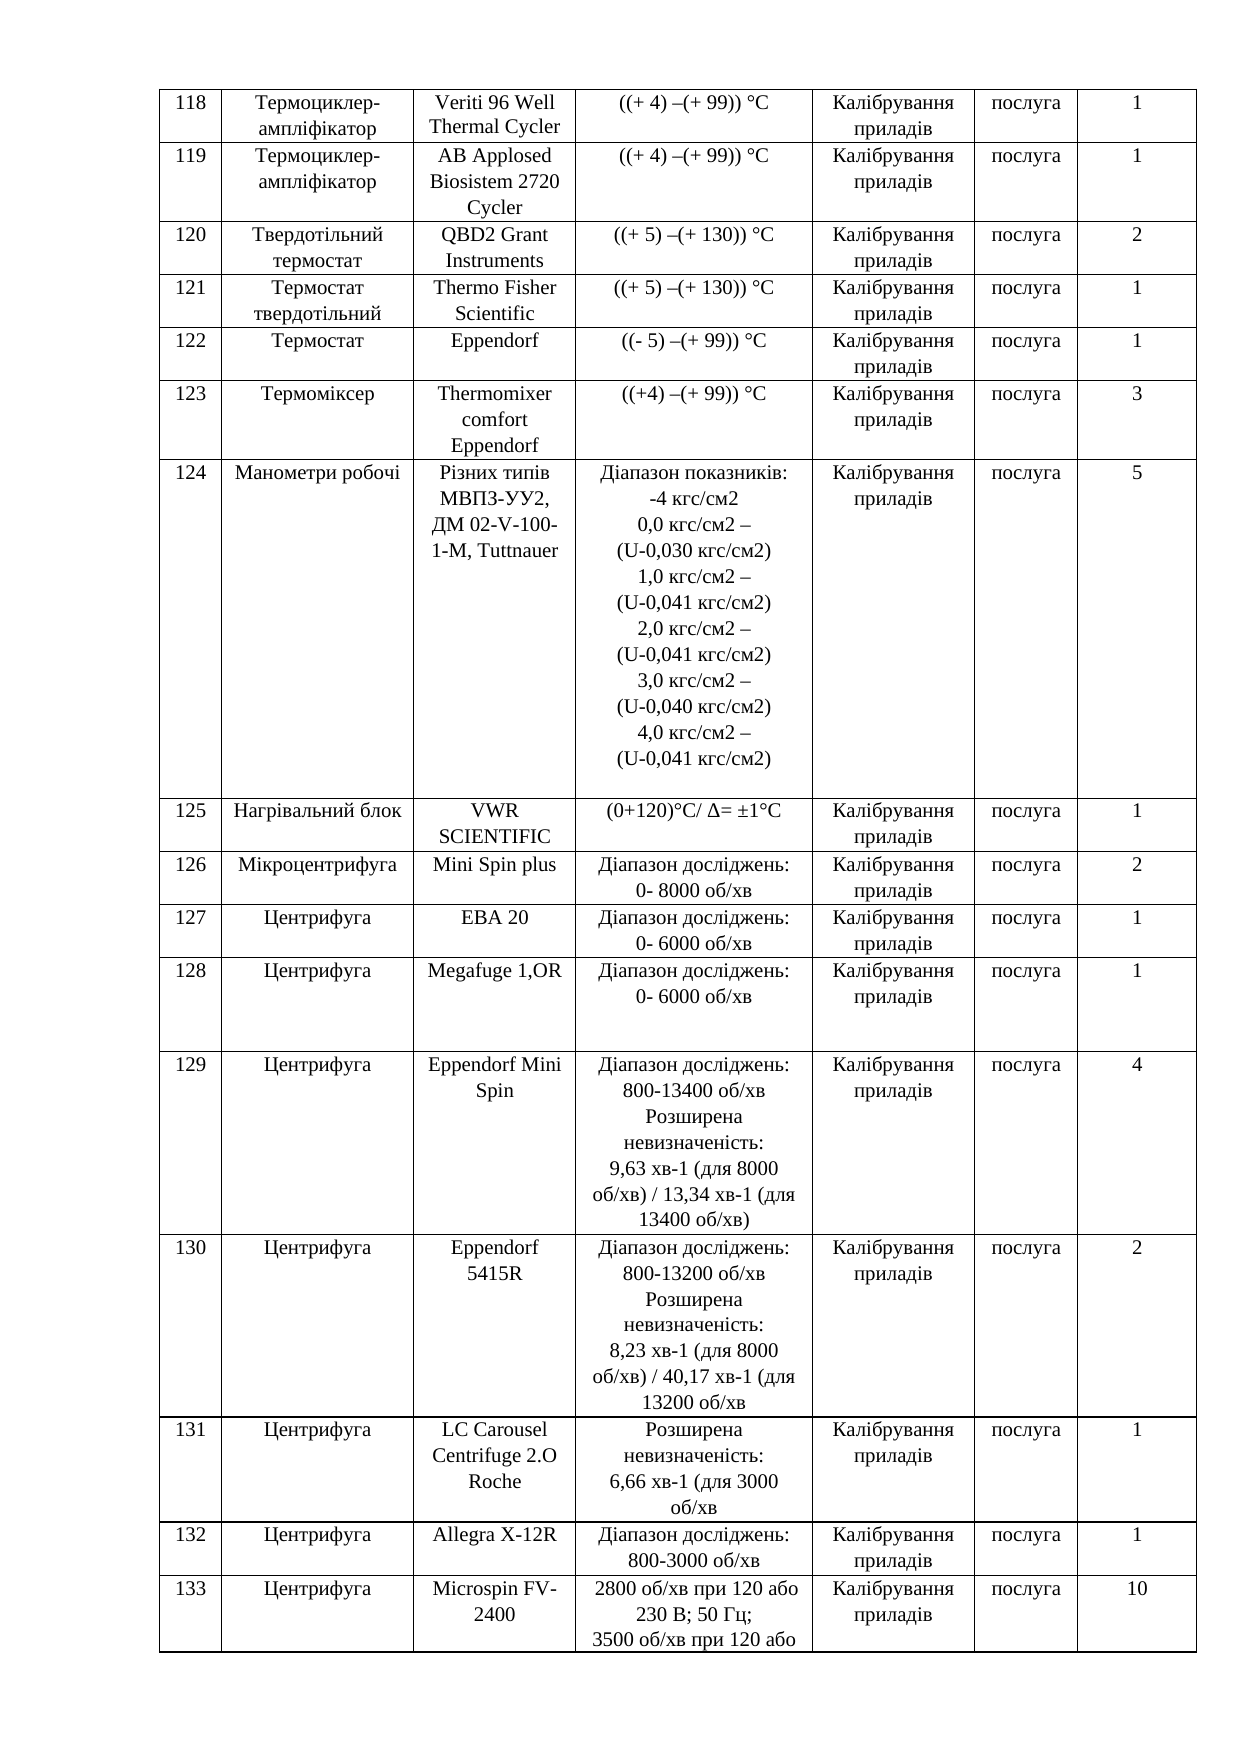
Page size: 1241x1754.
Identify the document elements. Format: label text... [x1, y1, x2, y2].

table_cell ((+ 4) –(+ 99)) °С [576, 143, 812, 221]
table_cell 5 [1078, 460, 1196, 797]
table_cell Різних типів МВПЗ-УУ2, ДМ 02-V-100-1-М, Tuttnauer [414, 460, 575, 797]
table_cell 125 [160, 799, 221, 851]
table_cell послуга [975, 1052, 1077, 1233]
table_cell Eppendorf 5415R [414, 1235, 575, 1416]
table_cell послуга [975, 1235, 1077, 1416]
table_cell 132 [160, 1523, 221, 1574]
table_cell Центрифуга [222, 1052, 413, 1233]
table_cell послуга [975, 328, 1077, 380]
table_cell Діапазон досліджень: 0- 8000 об/хв [576, 852, 812, 904]
table_cell Діапазон досліджень: 800-13400 об/хв Розширена невизначеність: 9,63 хв-1 (для 8000 об/хв) / 13,34 хв-1 (для 13400 об/хв) [576, 1052, 812, 1233]
table_cell Калібрування приладів [813, 1523, 974, 1574]
table_cell Калібрування приладів [813, 222, 974, 274]
table_cell 1 [1078, 905, 1196, 957]
table_cell Термоміксер [222, 381, 413, 459]
table_cell 2 [1078, 852, 1196, 904]
table_cell Eppendorf Mini Spin [414, 1052, 575, 1233]
table_cell 130 [160, 1235, 221, 1416]
table_cell 1 [1078, 328, 1196, 380]
table_cell 123 [160, 381, 221, 459]
table_cell Центрифуга [222, 1418, 413, 1521]
table_cell Термостат твердотільний [222, 275, 413, 327]
table_cell Калібрування приладів [813, 381, 974, 459]
table_cell Діапазон досліджень: 800-13200 об/хв Розширена невизначеність: 8,23 хв-1 (для 8000 об/хв) / 40,17 хв-1 (для 13200 об/хв [576, 1235, 812, 1416]
table_cell 133 [160, 1576, 221, 1651]
table_cell Eppendorf [414, 328, 575, 380]
table_cell 122 [160, 328, 221, 380]
table_cell ((+4) –(+ 99)) °С [576, 381, 812, 459]
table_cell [813, 1576, 974, 1651]
table_cell 2 [1078, 222, 1196, 274]
table_cell Калібрування приладів [813, 328, 974, 380]
table_cell Калібрування приладів [813, 460, 974, 797]
table_cell Твердотільний термостат [222, 222, 413, 274]
table_cell Центрифуга [222, 905, 413, 957]
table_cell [576, 1576, 812, 1651]
table_cell VWR SCIENTIFIC [414, 799, 575, 851]
table_cell Калібрування приладів [813, 1052, 974, 1233]
table_cell послуга [975, 381, 1077, 459]
table_cell 1 [1078, 143, 1196, 221]
table_cell Microspin FV-2400 [414, 1576, 575, 1651]
table_cell Allegra X-12R [414, 1523, 575, 1574]
table_cell Термостат [222, 328, 413, 380]
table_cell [813, 90, 974, 142]
table_cell 120 [160, 222, 221, 274]
table_cell Thermomixer comfort Eppendorf [414, 381, 575, 459]
table_cell ЕВА 20 [414, 905, 575, 957]
table_cell 118 [160, 90, 221, 142]
table_cell Нагрівальний блок [222, 799, 413, 851]
table_cell QBD2 Grant Instruments [414, 222, 575, 274]
table_cell 2 [1078, 1235, 1196, 1416]
table_cell 131 [160, 1418, 221, 1521]
table_cell Діапазон досліджень: 0- 6000 об/хв [576, 958, 812, 1051]
table_cell 119 [160, 143, 221, 221]
table_cell Центрифуга [222, 958, 413, 1051]
table_cell 3 [1078, 381, 1196, 459]
table_cell 128 [160, 958, 221, 1051]
table_cell ((- 5) –(+ 99)) °С [576, 328, 812, 380]
table_cell 1 [1078, 1418, 1196, 1521]
table_cell Калібрування приладів [813, 905, 974, 957]
table_cell ((+ 5) –(+ 130)) °С [576, 275, 812, 327]
table_cell 121 [160, 275, 221, 327]
table_cell послуга [975, 1523, 1077, 1574]
table_cell Діапазон показників: -4 кгс/см2 0,0 кгс/см2 – (U-0,030 кгс/см2) 1,0 кгс/см2 – (U-0,041 кгс/см2) 2,0 кгс/см2 – (U-0,041 кгс/см2) 3,0 кгс/см2 – (U-0,040 кгс/см2) 4,0 кгс/см2 – (U-0,041 кгс/см2) [576, 460, 812, 797]
table_cell Калібрування приладів [813, 275, 974, 327]
table_cell Калібрування приладів [813, 799, 974, 851]
table_cell послуга [975, 905, 1077, 957]
table_cell LC Carousel Centrifuge 2.O Roche [414, 1418, 575, 1521]
table_cell послуга [975, 90, 1077, 142]
table_cell Mini Spin plus [414, 852, 575, 904]
table_cell Манометри робочі [222, 460, 413, 797]
table_cell 1 [1078, 799, 1196, 851]
table_cell 10 [1078, 1576, 1196, 1651]
table_cell (0+120)°С/ Δ= ±1°С [576, 799, 812, 851]
table_cell послуга [975, 1576, 1077, 1651]
table_cell 1 [1078, 90, 1196, 142]
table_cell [222, 90, 413, 142]
table_cell 129 [160, 1052, 221, 1233]
table_cell Калібрування приладів [813, 852, 974, 904]
table_cell Калібрування приладів [813, 1235, 974, 1416]
table_cell 127 [160, 905, 221, 957]
table_cell послуга [975, 222, 1077, 274]
table_cell 1 [1078, 275, 1196, 327]
table_cell Megafuge 1,OR [414, 958, 575, 1051]
table_cell ((+ 4) –(+ 99)) °С [576, 90, 812, 142]
table_cell Центрифуга [222, 1235, 413, 1416]
table_cell Діапазон досліджень: 800-3000 об/хв [576, 1523, 812, 1574]
table_cell Калібрування приладів [813, 143, 974, 221]
table_cell Thermo Fisher Scientific [414, 275, 575, 327]
table_cell Veriti 96 Well Thermal Cycler [414, 90, 575, 142]
table_cell Калібрування приладів [813, 958, 974, 1051]
table_cell Центрифуга [222, 1523, 413, 1574]
table_cell послуга [975, 275, 1077, 327]
table_cell послуга [975, 1418, 1077, 1521]
table_cell Центрифуга [222, 1576, 413, 1651]
table_cell 4 [1078, 1052, 1196, 1233]
table_cell Термоциклер-ампліфікатор [222, 143, 413, 221]
table_cell 124 [160, 460, 221, 797]
table_cell 1 [1078, 958, 1196, 1051]
table_cell послуга [975, 460, 1077, 797]
table_cell 1 [1078, 1523, 1196, 1574]
table_cell послуга [975, 799, 1077, 851]
table_cell ((+ 5) –(+ 130)) °С [576, 222, 812, 274]
table_cell AB Applosed Biosistem 2720 Cycler [414, 143, 575, 221]
table_cell 126 [160, 852, 221, 904]
table_cell Мікроцентрифуга [222, 852, 413, 904]
table_cell Калібрування приладів [813, 1418, 974, 1521]
table_cell послуга [975, 143, 1077, 221]
table_cell Розширена невизначеність: 6,66 хв-1 (для 3000 об/хв [576, 1418, 812, 1521]
table_cell Діапазон досліджень: 0- 6000 об/хв [576, 905, 812, 957]
table_cell послуга [975, 958, 1077, 1051]
table_cell послуга [975, 852, 1077, 904]
